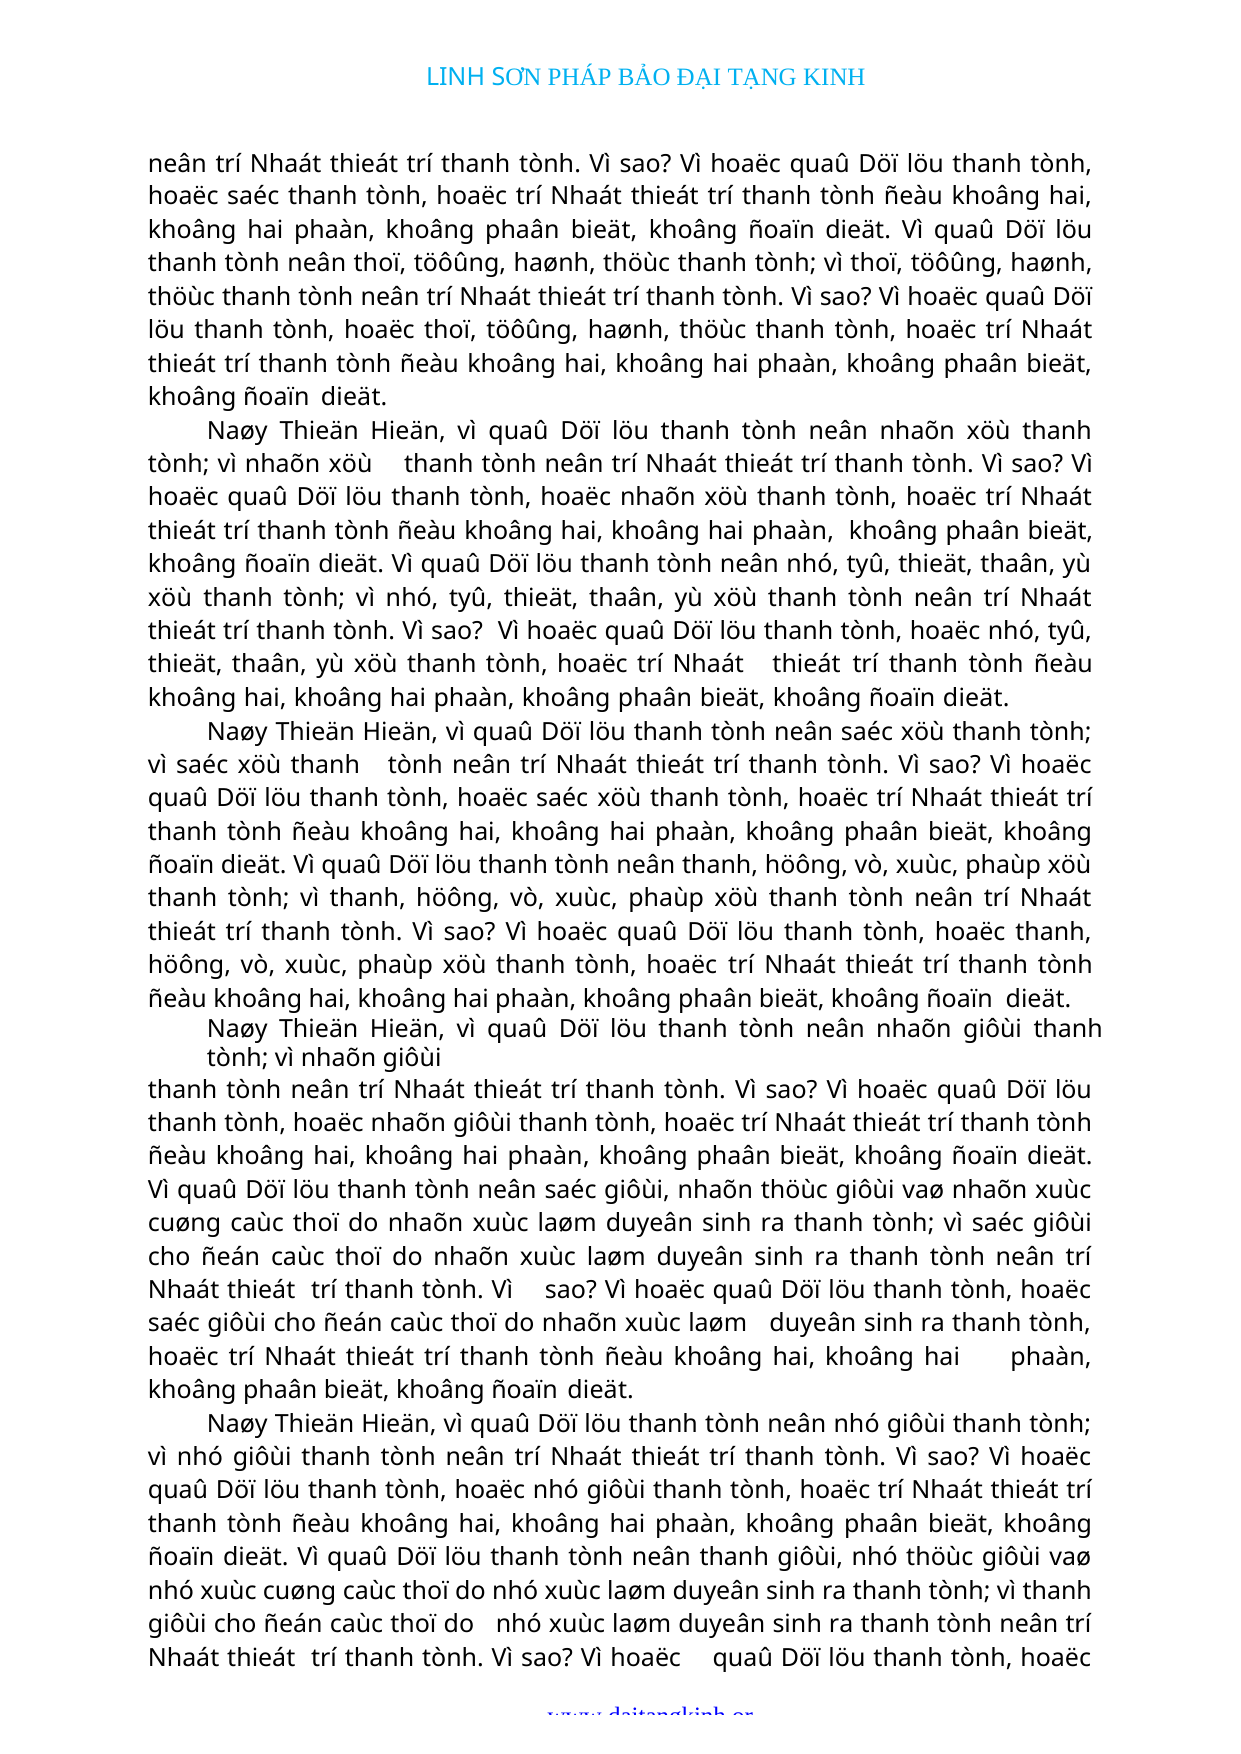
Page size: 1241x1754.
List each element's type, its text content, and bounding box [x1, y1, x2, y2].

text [148, 1406, 1093, 1673]
text thanh tònh neân trí Nhaát thieát trí thanh tònh. Vì sao? Vì hoaëc quaû Döï löu thanh tònh, hoaëc nhaõn giôùi thanh tònh, hoaëc trí Nhaát thieát trí thanh tònh ñeàu khoâng hai, khoâng hai phaàn, khoâng phaân bieät, khoâng ñoaïn dieät. Vì quaû Döï löu thanh tònh neân saéc giôùi, nhaõn thöùc giôùi vaø nhaõn xuùc cuøng caùc thoï do nhaõn xuùc laøm duyeân sinh ra thanh tònh; vì saéc giôùi cho ñeán caùc thoï do nhaõn xuùc laøm duyeân sinh ra thanh tònh neân trí Nhaát thieát trí thanh tònh. Vì sao? Vì hoaëc quaû Döï löu thanh tònh, hoaëc saéc giôùi cho ñeán caùc thoï do nhaõn xuùc laøm duyeân sinh ra thanh tònh, hoaëc trí Nhaát thieát trí thanh tònh ñeàu khoâng hai, khoâng hai phaàn, khoâng phaân bieät, khoâng ñoaïn dieät. [148, 1072, 1093, 1406]
text Naøy Thieän Hieän, vì quaû Döï löu thanh tònh neân nhaõn xöù thanh tònh; vì nhaõn xöù thanh tònh neân trí Nhaát thieát trí thanh tònh. Vì sao? Vì hoaëc quaû Döï löu thanh tònh, hoaëc nhaõn xöù thanh tònh, hoaëc trí Nhaát thieát trí thanh tònh ñeàu khoâng hai, khoâng hai phaàn, khoâng phaân bieät, khoâng ñoaïn dieät. Vì quaû Döï löu thanh tònh neân nhó, tyû, thieät, thaân, yù xöù thanh tònh; vì nhó, tyû, thieät, thaân, yù xöù thanh tònh neân trí Nhaát thieát trí thanh tònh. Vì sao? Vì hoaëc quaû Döï löu thanh tònh, hoaëc nhó, tyû, thieät, thaân, yù xöù thanh tònh, hoaëc trí Nhaát thieát trí thanh tònh ñeàu khoâng hai, khoâng hai phaàn, khoâng phaân bieät, khoâng ñoaïn dieät. [148, 413, 1093, 713]
text neân trí Nhaát thieát trí thanh tònh. Vì sao? Vì hoaëc quaû Döï löu thanh tònh, hoaëc saéc thanh tònh, hoaëc trí Nhaát thieát trí thanh tònh ñeàu khoâng hai, khoâng hai phaàn, khoâng phaân bieät, khoâng ñoaïn dieät. Vì quaû Döï löu thanh tònh neân thoï, töôûng, haønh, thöùc thanh tònh; vì thoï, töôûng, haønh, thöùc thanh tònh neân trí Nhaát thieát trí thanh tònh. Vì sao? Vì hoaëc quaû Döï löu thanh tònh, hoaëc thoï, töôûng, haønh, thöùc thanh tònh, hoaëc trí Nhaát thieát trí thanh tònh ñeàu khoâng hai, khoâng hai phaàn, khoâng phaân bieät, khoâng ñoaïn dieät. [148, 145, 1093, 413]
text Naøy Thieän Hieän, vì quaû Döï löu thanh tònh neân nhaõn giôùi thanh tònh; vì nhaõn giôùi [207, 1014, 1105, 1072]
text Naøy Thieän Hieän, vì quaû Döï löu thanh tònh neân saéc xöù thanh tònh; vì saéc xöù thanh tònh neân trí Nhaát thieát trí thanh tònh. Vì sao? Vì hoaëc quaû Döï löu thanh tònh, hoaëc saéc xöù thanh tònh, hoaëc trí Nhaát thieát trí thanh tònh ñeàu khoâng hai, khoâng hai phaàn, khoâng phaân bieät, khoâng ñoaïn dieät. Vì quaû Döï löu thanh tònh neân thanh, höông, vò, xuùc, phaùp xöù thanh tònh; vì thanh, höông, vò, xuùc, phaùp xöù thanh tònh neân trí Nhaát thieát trí thanh tònh. Vì sao? Vì hoaëc quaû Döï löu thanh tònh, hoaëc thanh, höông, vò, xuùc, phaùp xöù thanh tònh, hoaëc trí Nhaát thieát trí thanh tònh ñeàu khoâng hai, khoâng hai phaàn, khoâng phaân bieät, khoâng ñoaïn dieät. [148, 713, 1093, 1014]
